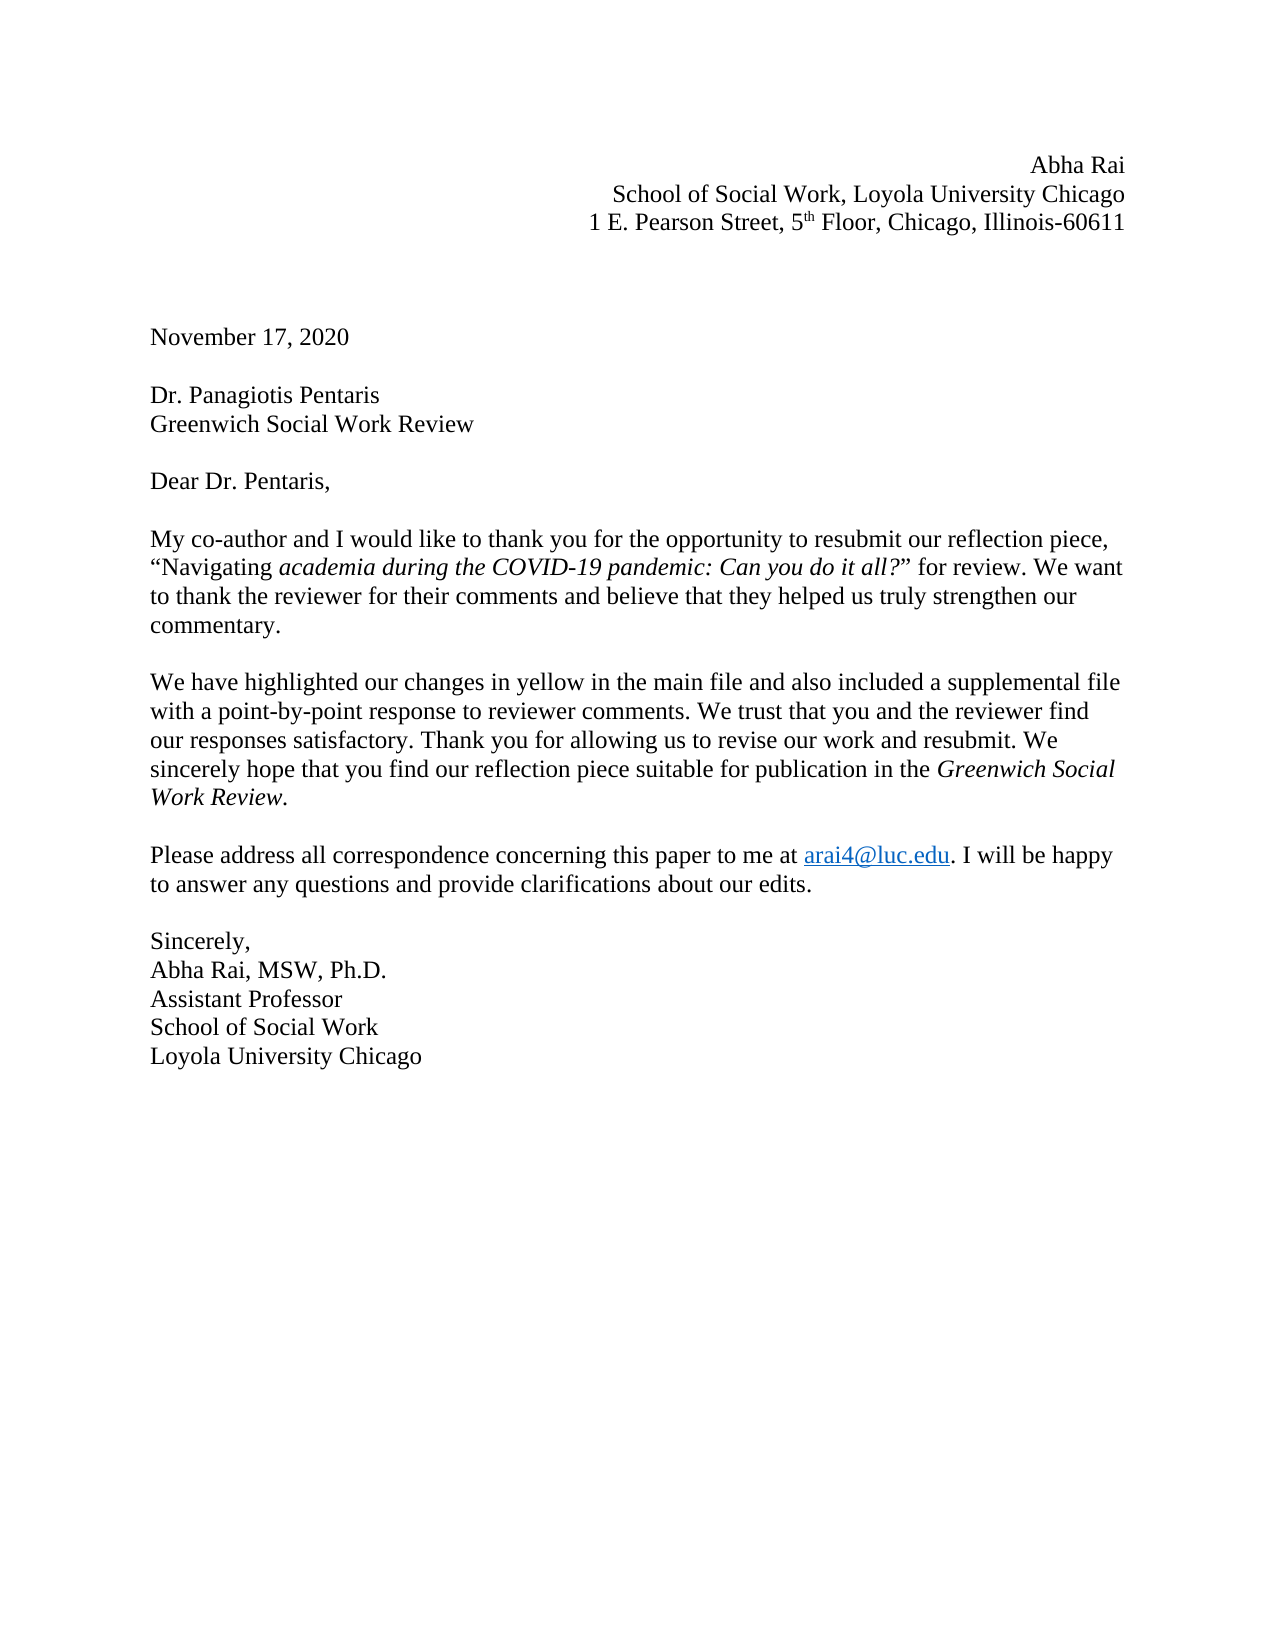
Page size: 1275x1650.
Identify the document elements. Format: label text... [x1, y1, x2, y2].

text Dear Dr. Pentaris, [150, 466, 1125, 495]
text Abha Rai [150, 150, 1125, 179]
text School of Social Work, Loyola University Chicago [150, 179, 1125, 207]
text Abha Rai, MSW, Ph.D. [150, 955, 1125, 984]
text We have highlighted our changes in yellow in the main file and also included a supplemental file with a point-by-point response to reviewer comments. We trust that you and the reviewer find our responses satisfactory. Thank you for allowing us to revise our work and resubmit. We sincerely hope that you find our reflection piece suitable for publication in the Greenwich Social Work Review. [150, 667, 1125, 811]
text School of Social Work [150, 1012, 1125, 1041]
text Assistant Professor [150, 984, 1125, 1012]
text November 17, 2020 [150, 322, 1125, 351]
text My co-author and I would like to thank you for the opportunity to resubmit our reflection piece, “Navigating academia during the COVID-19 pandemic: Can you do it all?” for review. We want to thank the reviewer for their comments and believe that they helped us truly strengthen our commentary. [150, 524, 1125, 639]
text Loyola University Chicago [150, 1041, 1125, 1070]
text Sincerely, [150, 926, 1125, 955]
text Please address all correspondence concerning this paper to me at arai4@luc.edu. I will be happy to answer any questions and provide clarifications about our edits. [150, 840, 1125, 897]
text 1 E. Pearson Street, 5th Floor, Chicago, Illinois-60611 [150, 207, 1125, 236]
text Greenwich Social Work Review [150, 409, 1125, 437]
text Dr. Panagiotis Pentaris [150, 380, 1125, 409]
